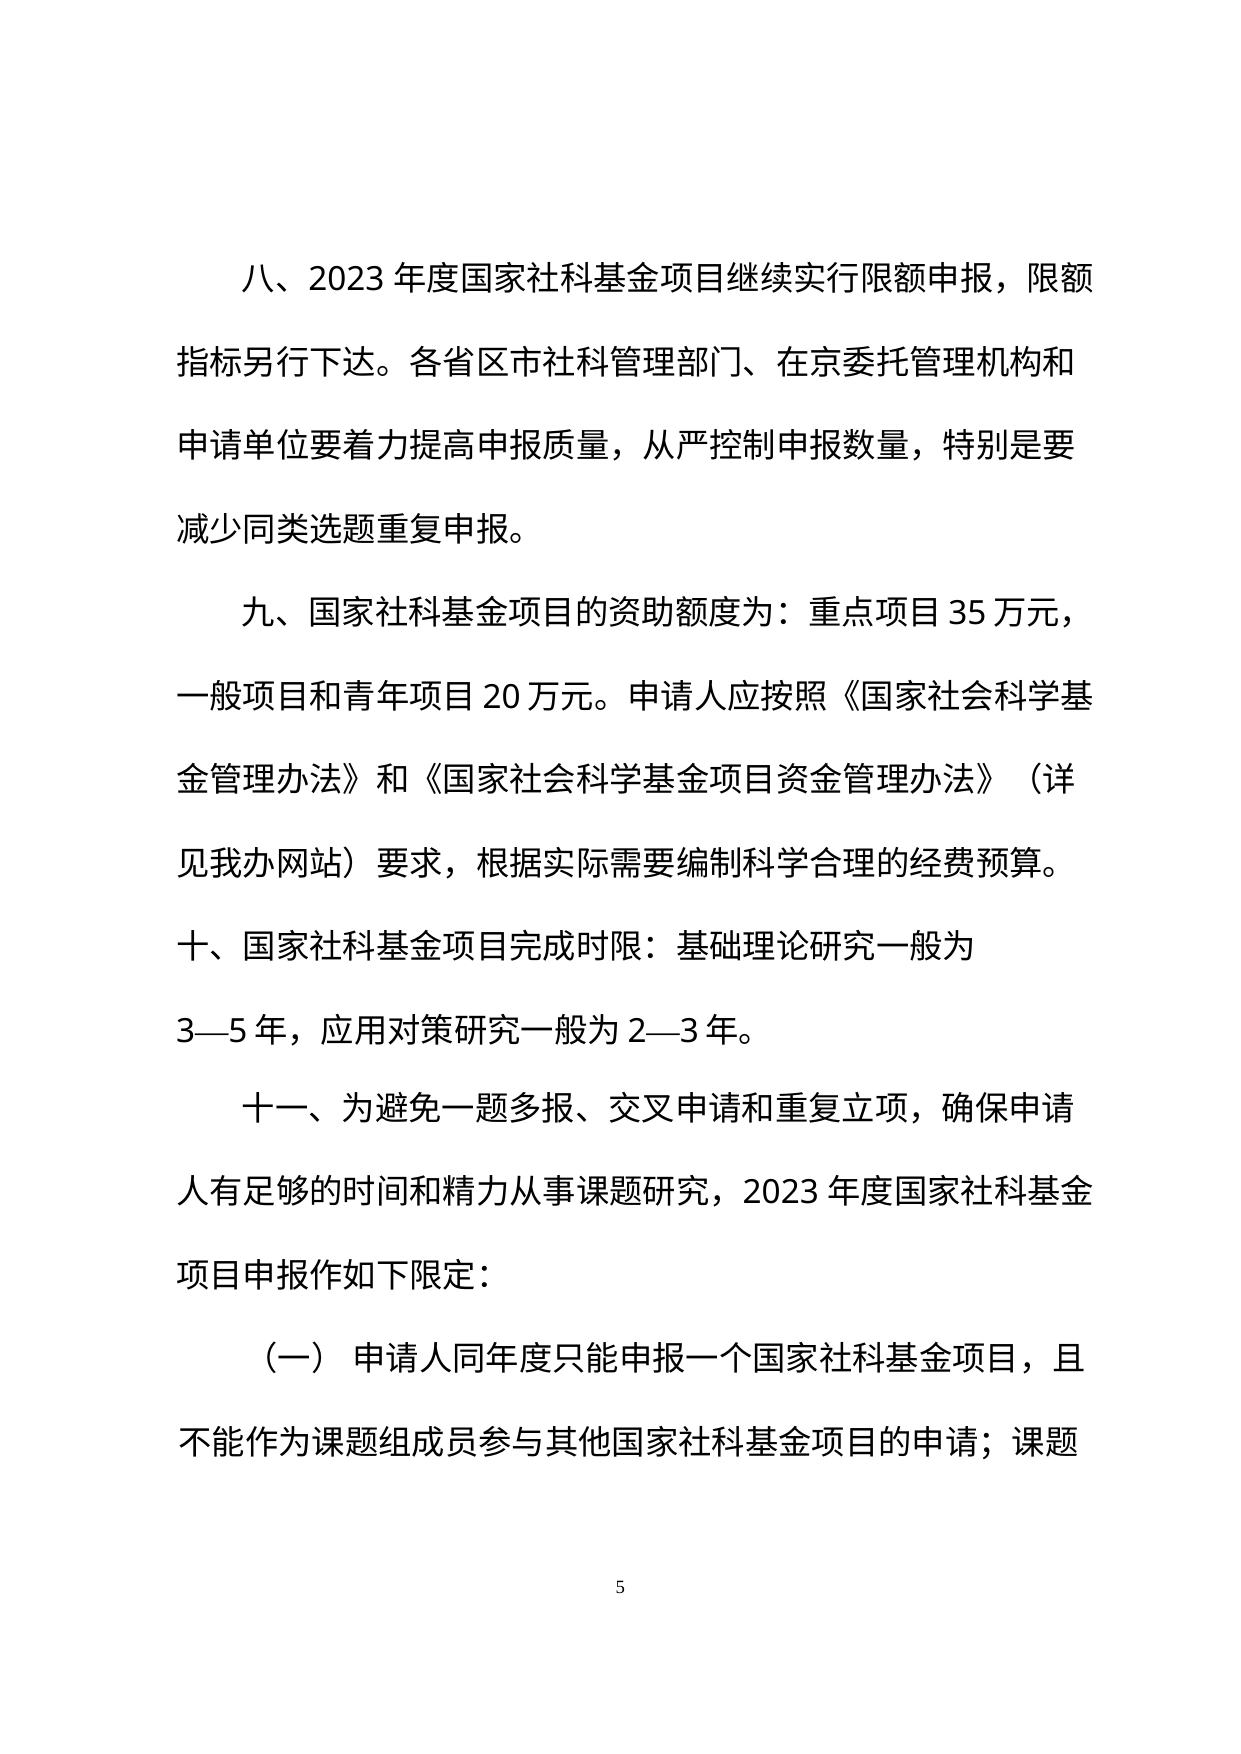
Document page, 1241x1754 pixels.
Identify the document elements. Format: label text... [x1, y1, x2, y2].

text 九、国家社科基金项目的资助额度为：重点项目35万元，一般项目和青年项目20万元。申请人应按照《国家社会科学基金管理办法》和《国家社会科学基金项目资金管理办法》（详见我办网站）要求，根据实际需要编制科学合理的经费预算。十、国家社科基金项目完成时限：基础理论研究一般为 [176, 586, 1096, 968]
text 八、2023 年度国家社科基金项目继续实行限额申报，限额指标另行下达。各省区市社科管理部门、在京委托管理机构和申请单位要着力提高申报质量，从严控制申报数量，特别是要减少同类选题重复申报。 [176, 252, 1096, 551]
text 3—5年，应用对策研究一般为2—3年。 [176, 1004, 1096, 1052]
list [178, 1332, 1096, 1464]
text 十一、为避免一题多报、交叉申请和重复立项，确保申请人有足够的时间和精力从事课题研究，2023 年度国家社科基金项目申报作如下限定： [176, 1082, 1096, 1297]
